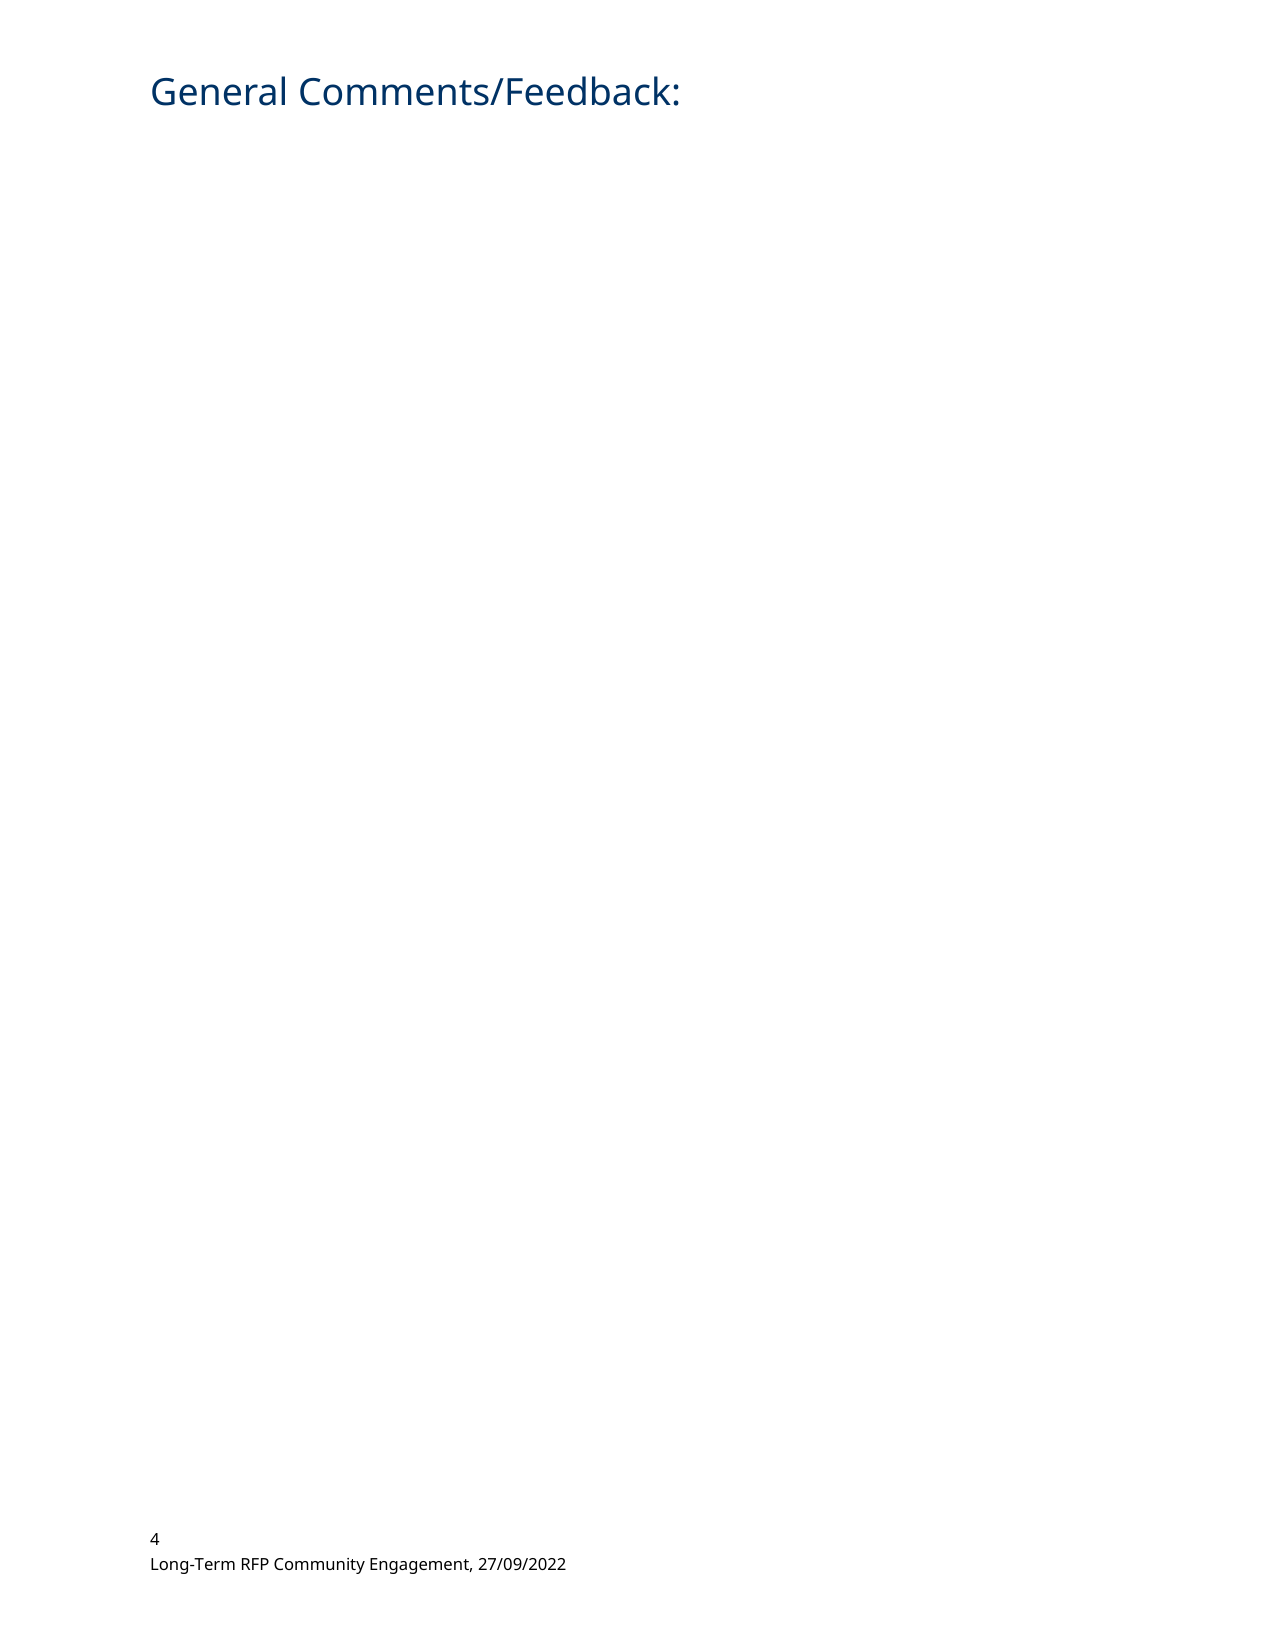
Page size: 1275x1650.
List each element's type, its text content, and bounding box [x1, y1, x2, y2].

subtitle General Comments/Feedback: [150, 75, 1181, 112]
